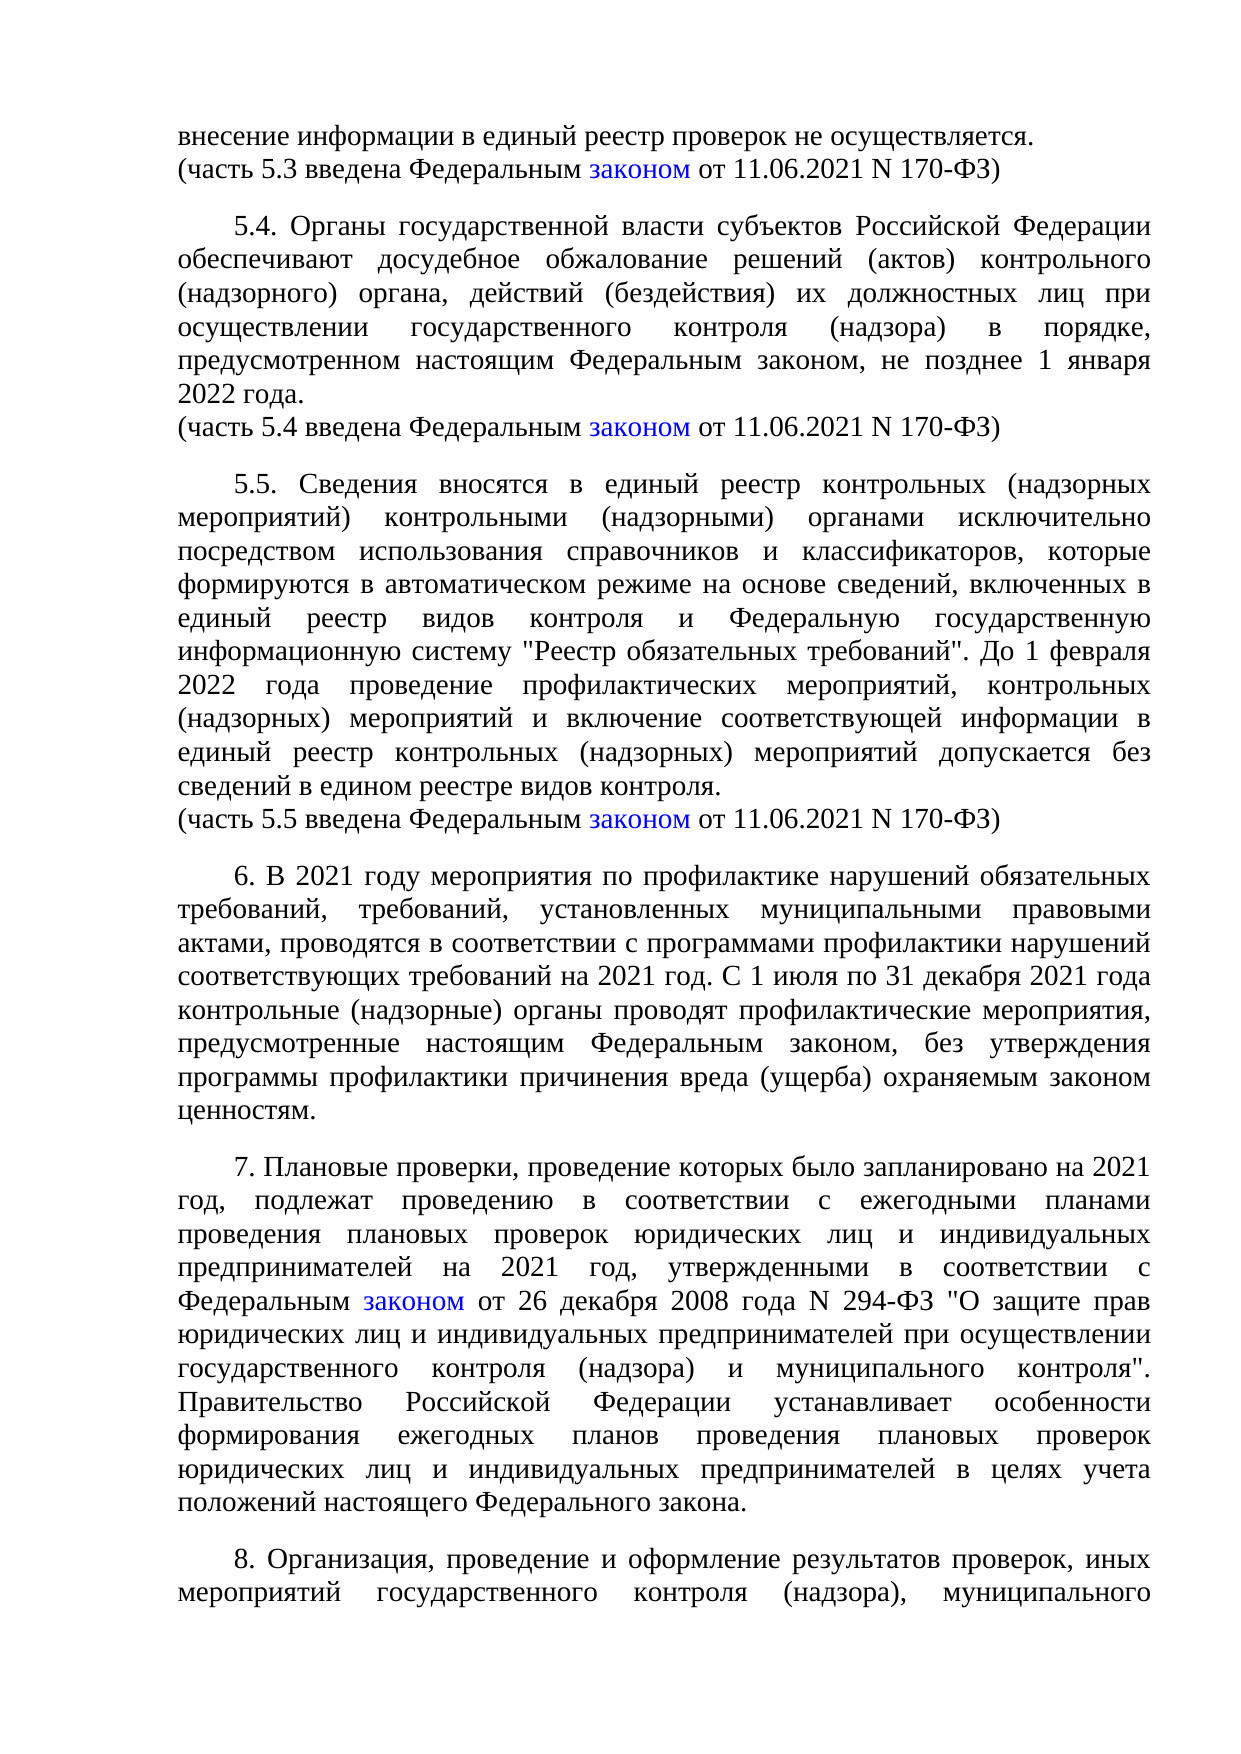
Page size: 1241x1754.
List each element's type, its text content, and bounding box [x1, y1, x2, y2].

text (часть 5.3 введена Федеральным законом от 11.06.2021 N 170-ФЗ) [177, 152, 1152, 185]
text (часть 5.5 введена Федеральным законом от 11.06.2021 N 170-ФЗ) [177, 801, 1152, 835]
text 5.5. Сведения вносятся в единый реестр контрольных (надзорных мероприятий) контрольными (надзорными) органами исключительно посредством использования справочников и классификаторов, которые формируются в автоматическом режиме на основе сведений, включенных в единый реестр видов контроля и Федеральную государственную информационную систему "Реестр обязательных требований". До 1 февраля 2022 года проведение профилактических мероприятий, контрольных (надзорных) мероприятий и включение соответствующей информации в единый реестр контрольных (надзорных) мероприятий допускается без сведений в едином реестре видов контроля. [177, 466, 1152, 801]
text 5.4. Органы государственной власти субъектов Российской Федерации обеспечивают досудебное обжалование решений (актов) контрольного (надзорного) органа, действий (бездействия) их должностных лиц при осуществлении государственного контроля (надзора) в порядке, предусмотренном настоящим Федеральным законом, не позднее 1 января 2022 года. [177, 208, 1152, 409]
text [177, 118, 1152, 152]
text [177, 1541, 1152, 1608]
text (часть 5.4 введена Федеральным законом от 11.06.2021 N 170-ФЗ) [177, 409, 1152, 443]
text 6. В 2021 году мероприятия по профилактике нарушений обязательных требований, требований, установленных муниципальными правовыми актами, проводятся в соответствии с программами профилактики нарушений соответствующих требований на 2021 год. С 1 июля по 31 декабря 2021 года контрольные (надзорные) органы проводят профилактические мероприятия, предусмотренные настоящим Федеральным законом, без утверждения программы профилактики причинения вреда (ущерба) охраняемым законом ценностям. [177, 858, 1152, 1126]
text 7. Плановые проверки, проведение которых было запланировано на 2021 год, подлежат проведению в соответствии с ежегодными планами проведения плановых проверок юридических лиц и индивидуальных предпринимателей на 2021 год, утвержденными в соответствии с Федеральным законом от 26 декабря 2008 года N 294-ФЗ "О защите прав юридических лиц и индивидуальных предпринимателей при осуществлении государственного контроля (надзора) и муниципального контроля". Правительство Российской Федерации устанавливает особенности формирования ежегодных планов проведения плановых проверок юридических лиц и индивидуальных предпринимателей в целях учета положений настоящего Федерального закона. [177, 1149, 1152, 1518]
